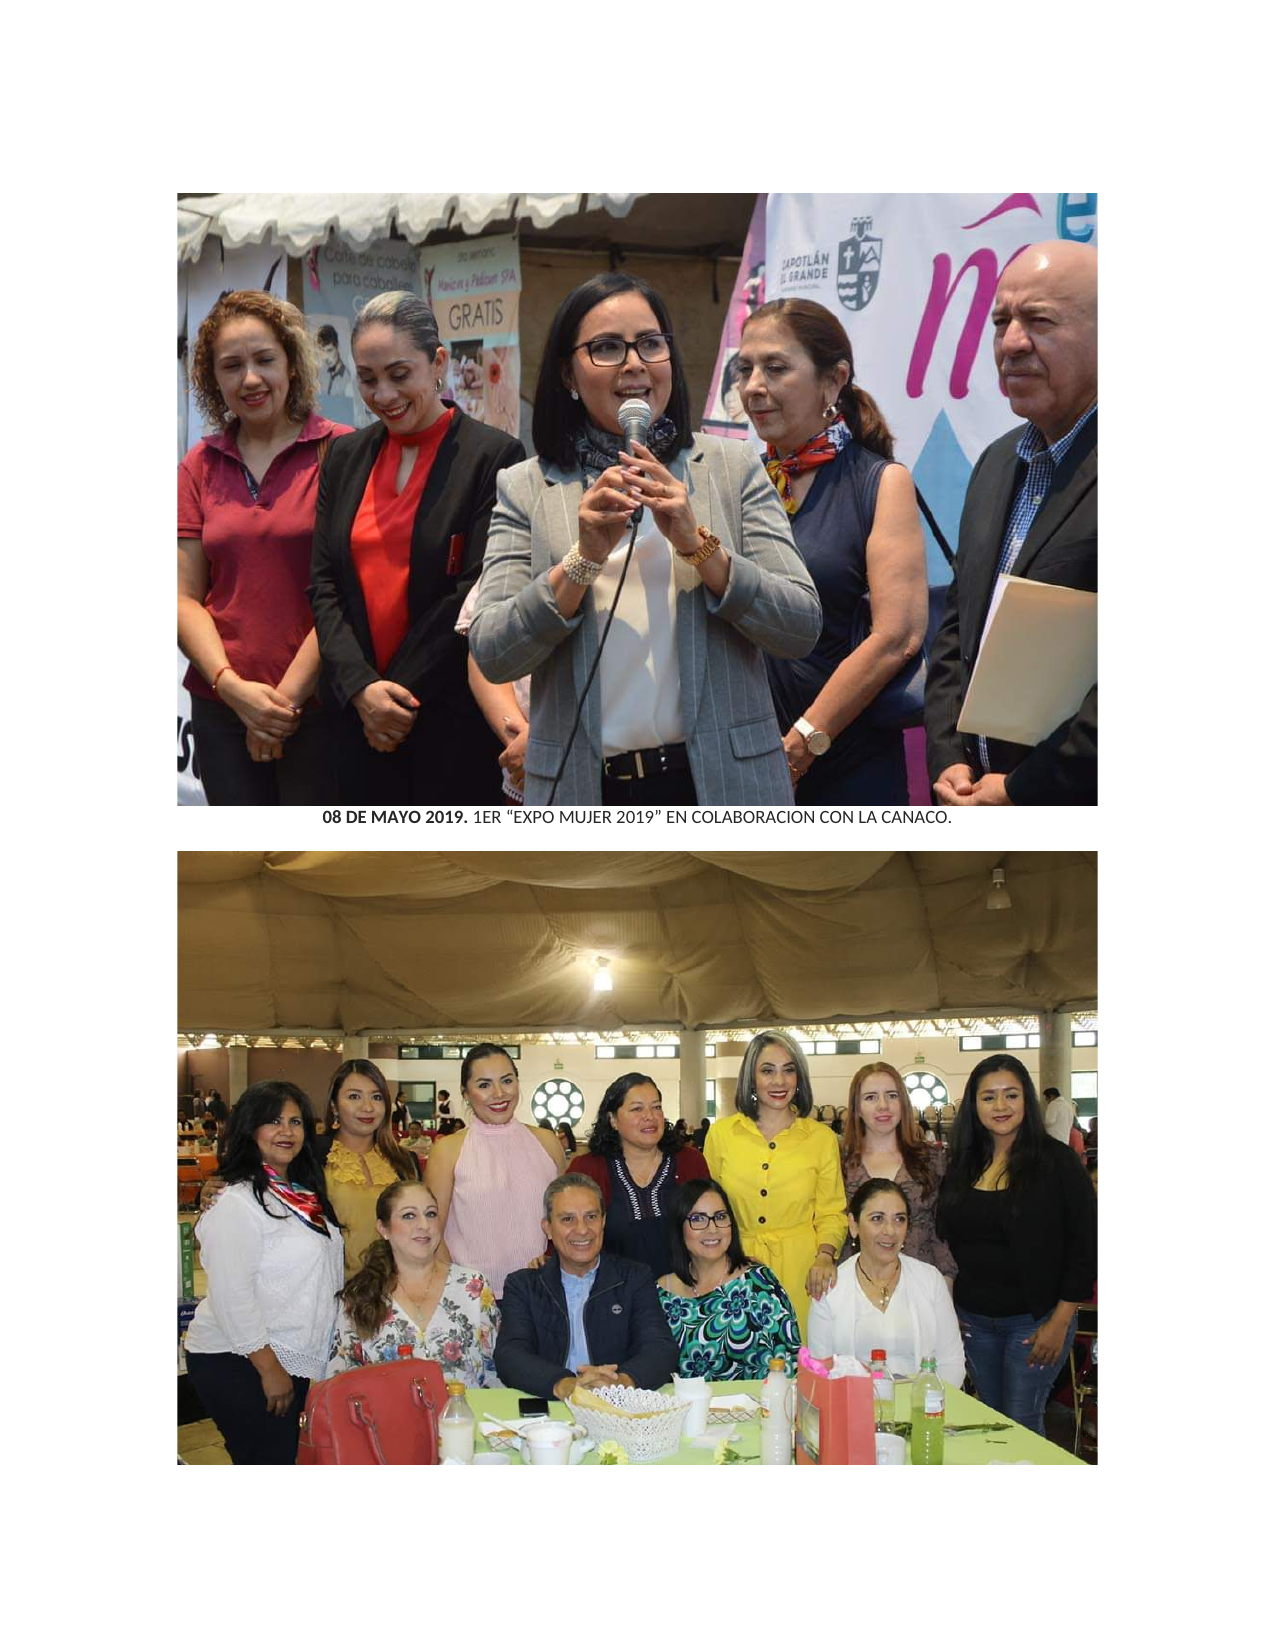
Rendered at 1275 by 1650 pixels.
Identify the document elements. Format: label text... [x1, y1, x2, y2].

picture [177, 851, 1098, 1465]
text 08 de mayo 2019. 1er “expo mujer 2019” en colaboracion con la canaco. [177, 806, 1098, 828]
picture [177, 193, 1098, 806]
